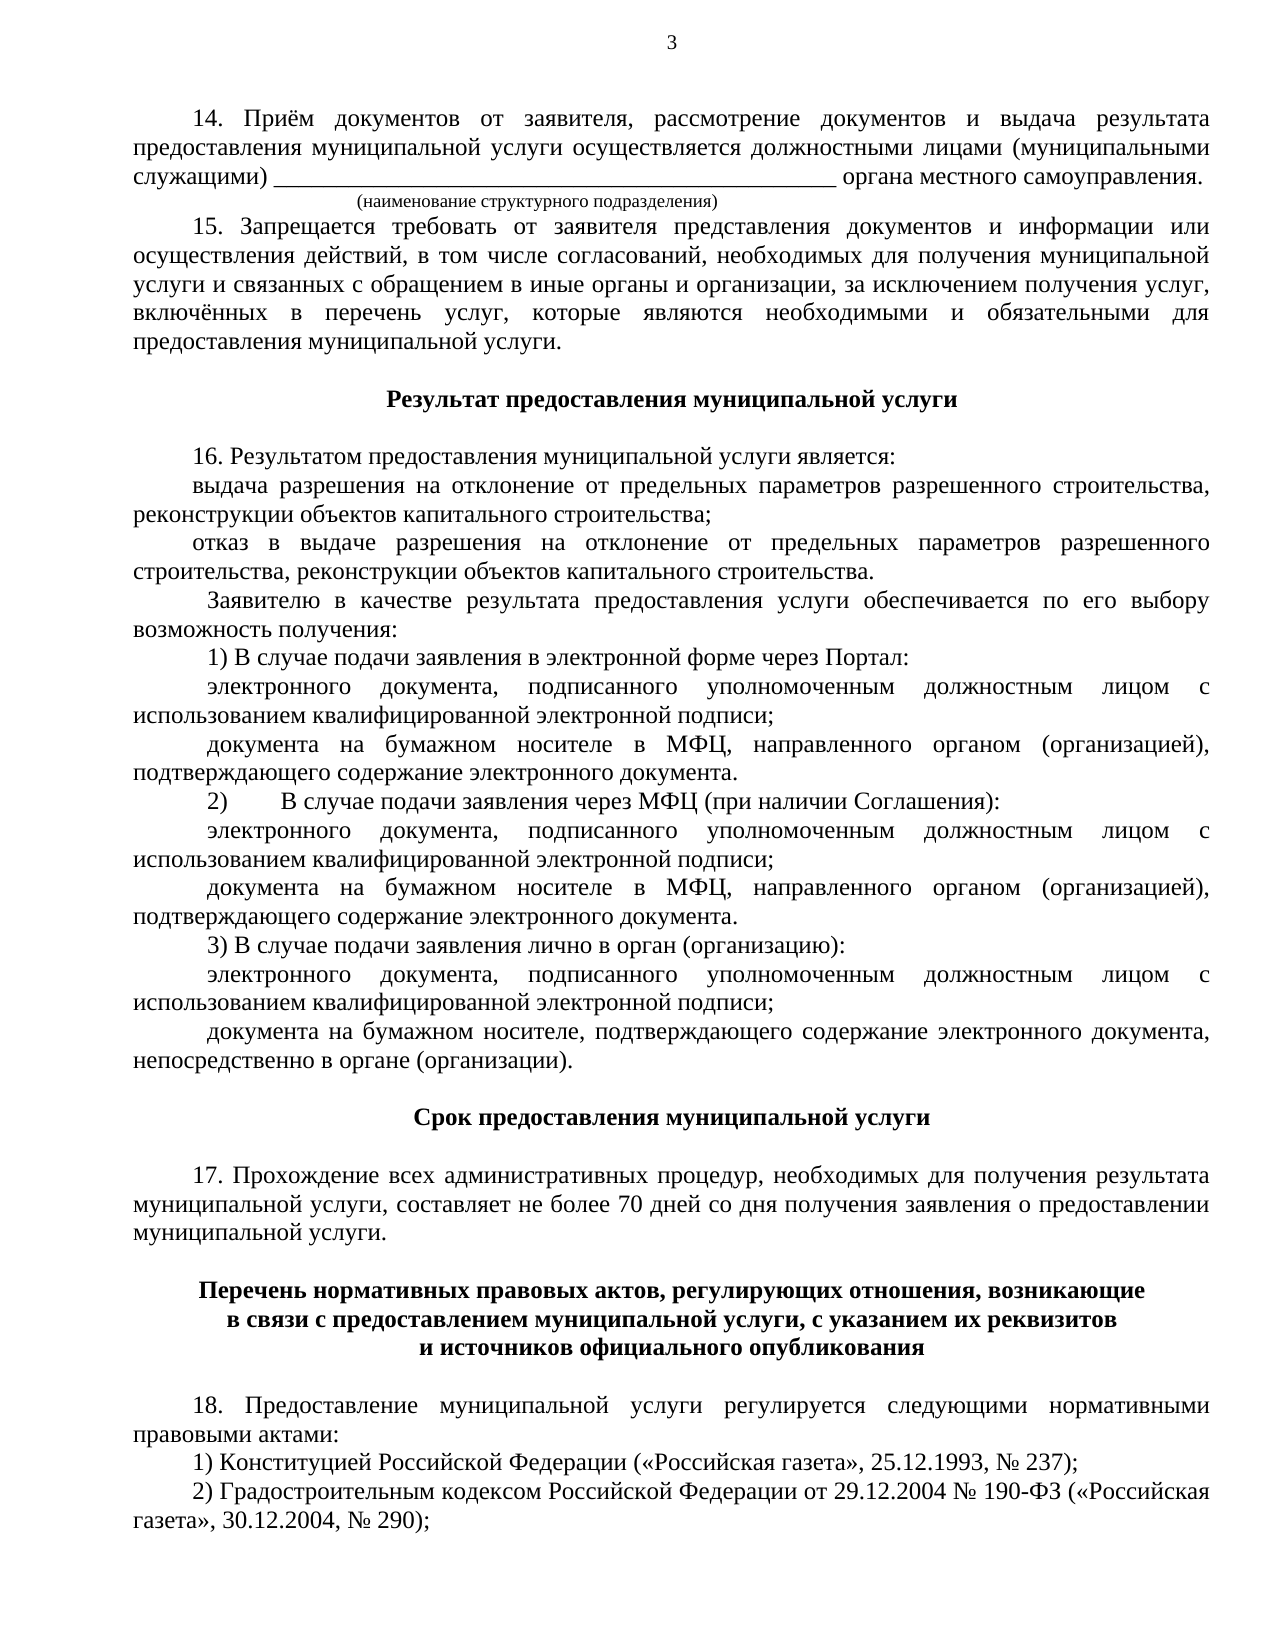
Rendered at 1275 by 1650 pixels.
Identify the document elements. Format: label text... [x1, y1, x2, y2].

text электронного документа, подписанного уполномоченным должностным лицом с использованием квалифицированной электронной подписи; [133, 815, 1211, 872]
list 1) В случае подачи заявления в электронной форме через Портал: [133, 642, 1211, 671]
text Заявителю в качестве результата предоставления услуги обеспечивается по его выбору возможность получения: [133, 585, 1211, 642]
text 14. Приём документов от заявителя, рассмотрение документов и выдача результата предоставления муниципальной услуги осуществляется должностными лицами (муниципальными служащими) _____________________________________________ органа местного самоуправления. [133, 103, 1211, 189]
text 1) Конституцией Российской Федерации («Российская газета», 25.12.1993, № 237); [133, 1447, 1211, 1476]
text отказ в выдаче разрешения на отклонение от предельных параметров разрешенного строительства, реконструкции объектов капитального строительства. [133, 527, 1211, 585]
text 16. Результатом предоставления муниципальной услуги является: [133, 441, 1211, 470]
text 2) Градостроительным кодексом Российской Федерации от 29.12.2004 № 190-ФЗ («Российская газета», 30.12.2004, № 290); [133, 1476, 1211, 1534]
text 18. Предоставление муниципальной услуги регулируется следующими нормативными правовыми актами: [133, 1390, 1211, 1447]
text Перечень нормативных правовых актов, регулирующих отношения, возникающие [133, 1275, 1211, 1304]
text электронного документа, подписанного уполномоченным должностным лицом с использованием квалифицированной электронной подписи; [133, 671, 1211, 729]
text Срок предоставления муниципальной услуги [133, 1102, 1211, 1131]
text электронного документа, подписанного уполномоченным должностным лицом с использованием квалифицированной электронной подписи; [133, 959, 1211, 1016]
list В случае подачи заявления через МФЦ (при наличии Соглашения): [133, 786, 1211, 815]
text документа на бумажном носителе, подтверждающего содержание электронного документа, непосредственно в органе (организации). [133, 1016, 1211, 1074]
text выдача разрешения на отклонение от предельных параметров разрешенного строительства, реконструкции объектов капитального строительства; [133, 470, 1211, 527]
text документа на бумажном носителе в МФЦ, направленного органом (организацией), подтверждающего содержание электронного документа. [133, 729, 1211, 786]
text документа на бумажном носителе в МФЦ, направленного органом (организацией), подтверждающего содержание электронного документа. [133, 872, 1211, 930]
text 3) В случае подачи заявления лично в орган (организацию): [133, 930, 1211, 959]
text 15. Запрещается требовать от заявителя представления документов и информации или осуществления действий, в том числе согласований, необходимых для получения муниципальной услуги и связанных с обращением в иные органы и организации, за исключением получения услуг, включённых в перечень услуг, которые являются необходимыми и обязательными для предоставления муниципальной услуги. [133, 211, 1211, 355]
text Результат предоставления муниципальной услуги [133, 384, 1211, 412]
text и источников официального опубликования [133, 1332, 1211, 1361]
text 17. Прохождение всех административных процедур, необходимых для получения результата муниципальной услуги, составляет не более 70 дней со дня получения заявления о предоставлении муниципальной услуги. [133, 1160, 1211, 1246]
text (наименование структурного подразделения) [133, 189, 1211, 211]
text в связи с предоставлением муниципальной услуги, с указанием их реквизитов [133, 1304, 1211, 1332]
